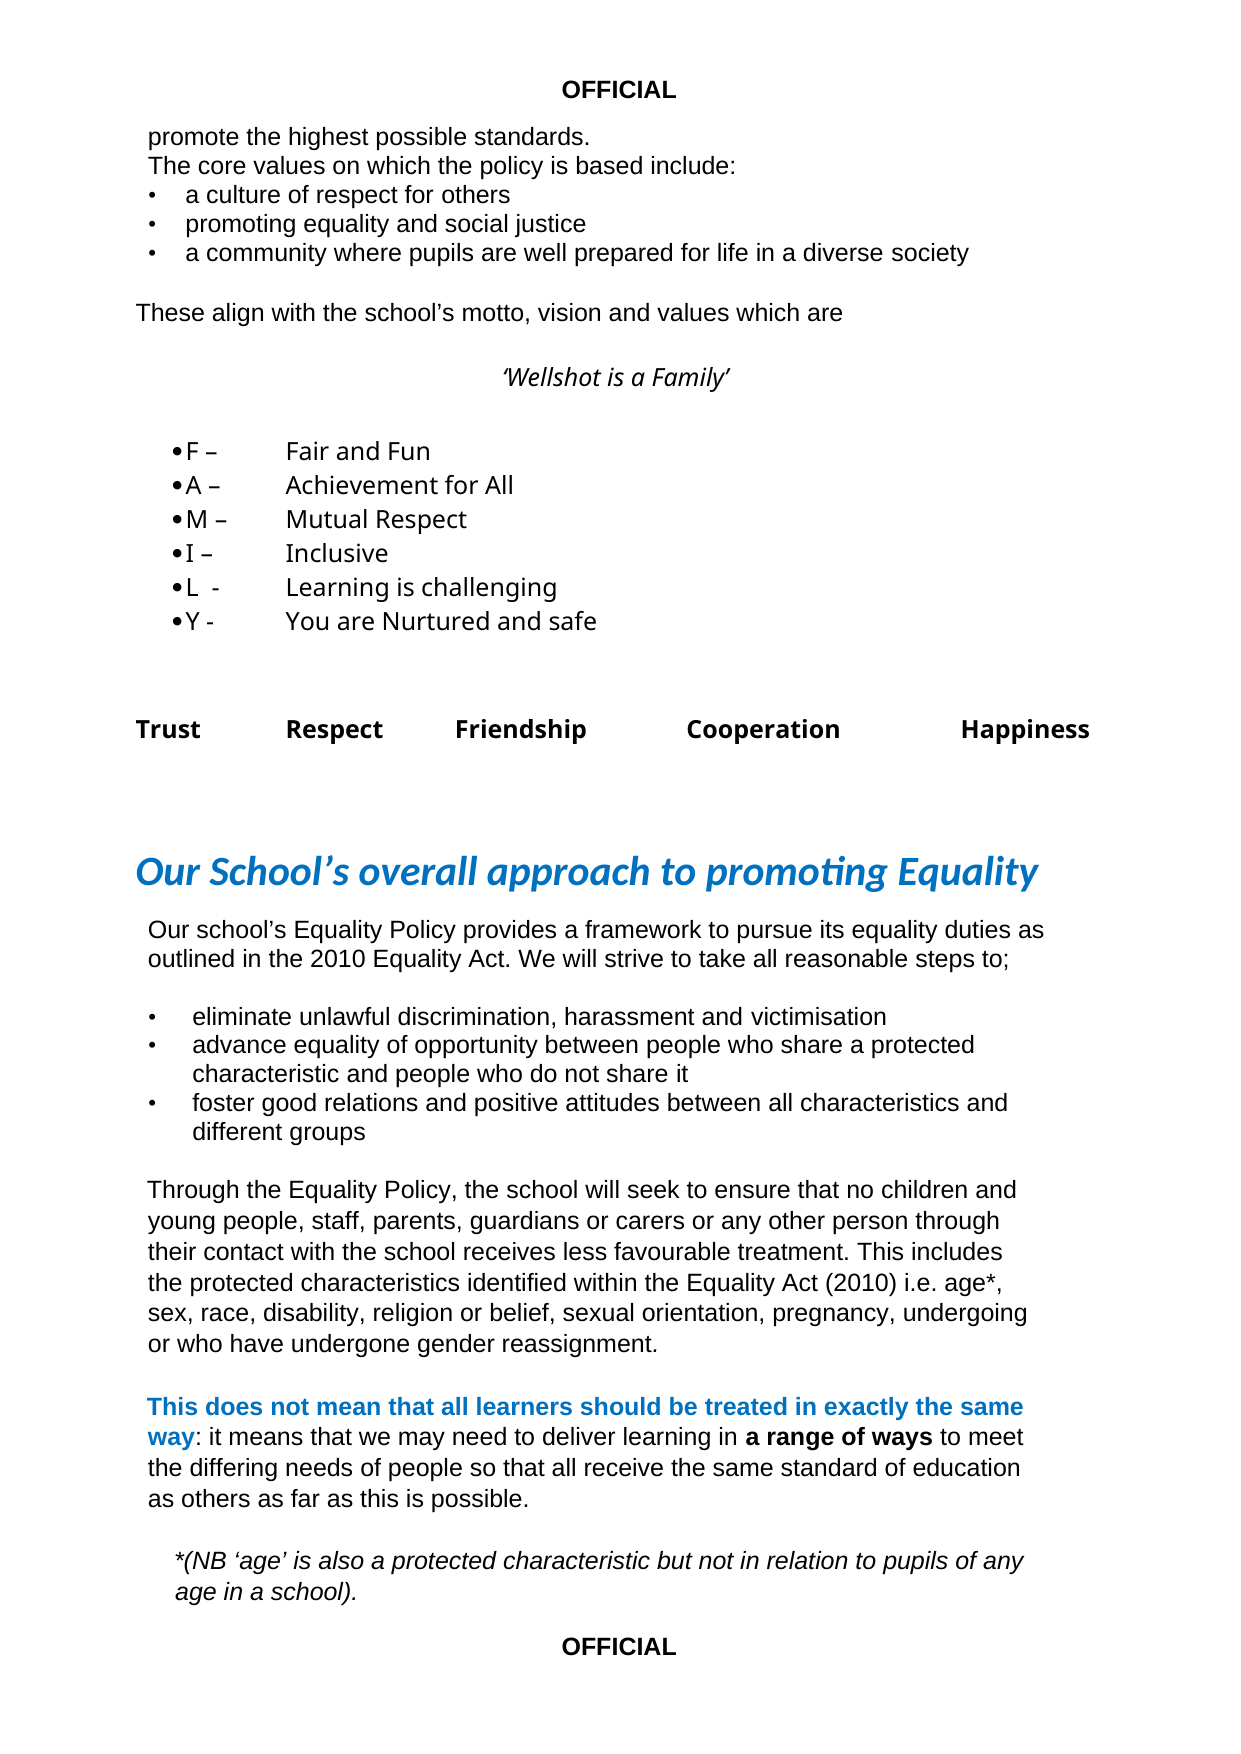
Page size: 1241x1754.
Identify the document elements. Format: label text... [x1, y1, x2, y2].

list F – Fair and Fun [173, 433, 1103, 467]
list Y - You are Nurtured and safe [173, 604, 1103, 638]
list I – Inclusive [173, 536, 1103, 569]
text ‘Wellshot is a Family’ [135, 360, 1098, 394]
text The core values on which the policy is based include: [148, 151, 1103, 180]
list A – Achievement for All [173, 467, 1103, 501]
list L - Learning is challenging [173, 569, 1103, 604]
text These align with the school’s motto, vision and values which are [135, 297, 1098, 326]
text Our school’s Equality Policy provides a framework to pursue its equality duties as outlined in the 2010 Equality Act. We will strive to take all reasonable steps to; [148, 915, 1067, 973]
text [148, 122, 1048, 151]
text Trust Respect Friendship Cooperation Happiness [135, 711, 1098, 745]
list M – Mutual Respect [173, 501, 1103, 536]
list eliminate unlawful discrimination, harassment and victimisation [148, 1001, 1103, 1030]
list a culture of respect for others [148, 180, 1103, 209]
text This does not mean that all learners should be treated in exactly the same way: it means that we may need to deliver learning in a range of ways to meet the differing needs of people so that all receive the same standard of education as others as far as this is possible. [147, 1391, 1032, 1512]
list promoting equality and social justice [148, 209, 1103, 237]
list a community where pupils are well prepared for life in a diverse society [148, 237, 1103, 266]
list foster good relations and positive attitudes between all characteristics and different groups [148, 1088, 1021, 1146]
text *(NB ‘age’ is also a protected characteristic but not in relation to pupils of any age in a school). [174, 1546, 1032, 1605]
text Through the Equality Policy, the school will seek to ensure that no children and young people, staff, parents, guardians or carers or any other person through their contact with the school receives less favourable treatment. This includes the protected characteristics identified within the Equality Act (2010) i.e. age*, sex, race, disability, religion or belief, sexual orientation, pregnancy, undergoing or who have undergone gender reassignment. [147, 1176, 1032, 1358]
list advance equality of opportunity between people who share a protected characteristic and people who do not share it [148, 1030, 1103, 1088]
subtitle Our School’s overall approach to promoting Equality [135, 861, 1098, 891]
